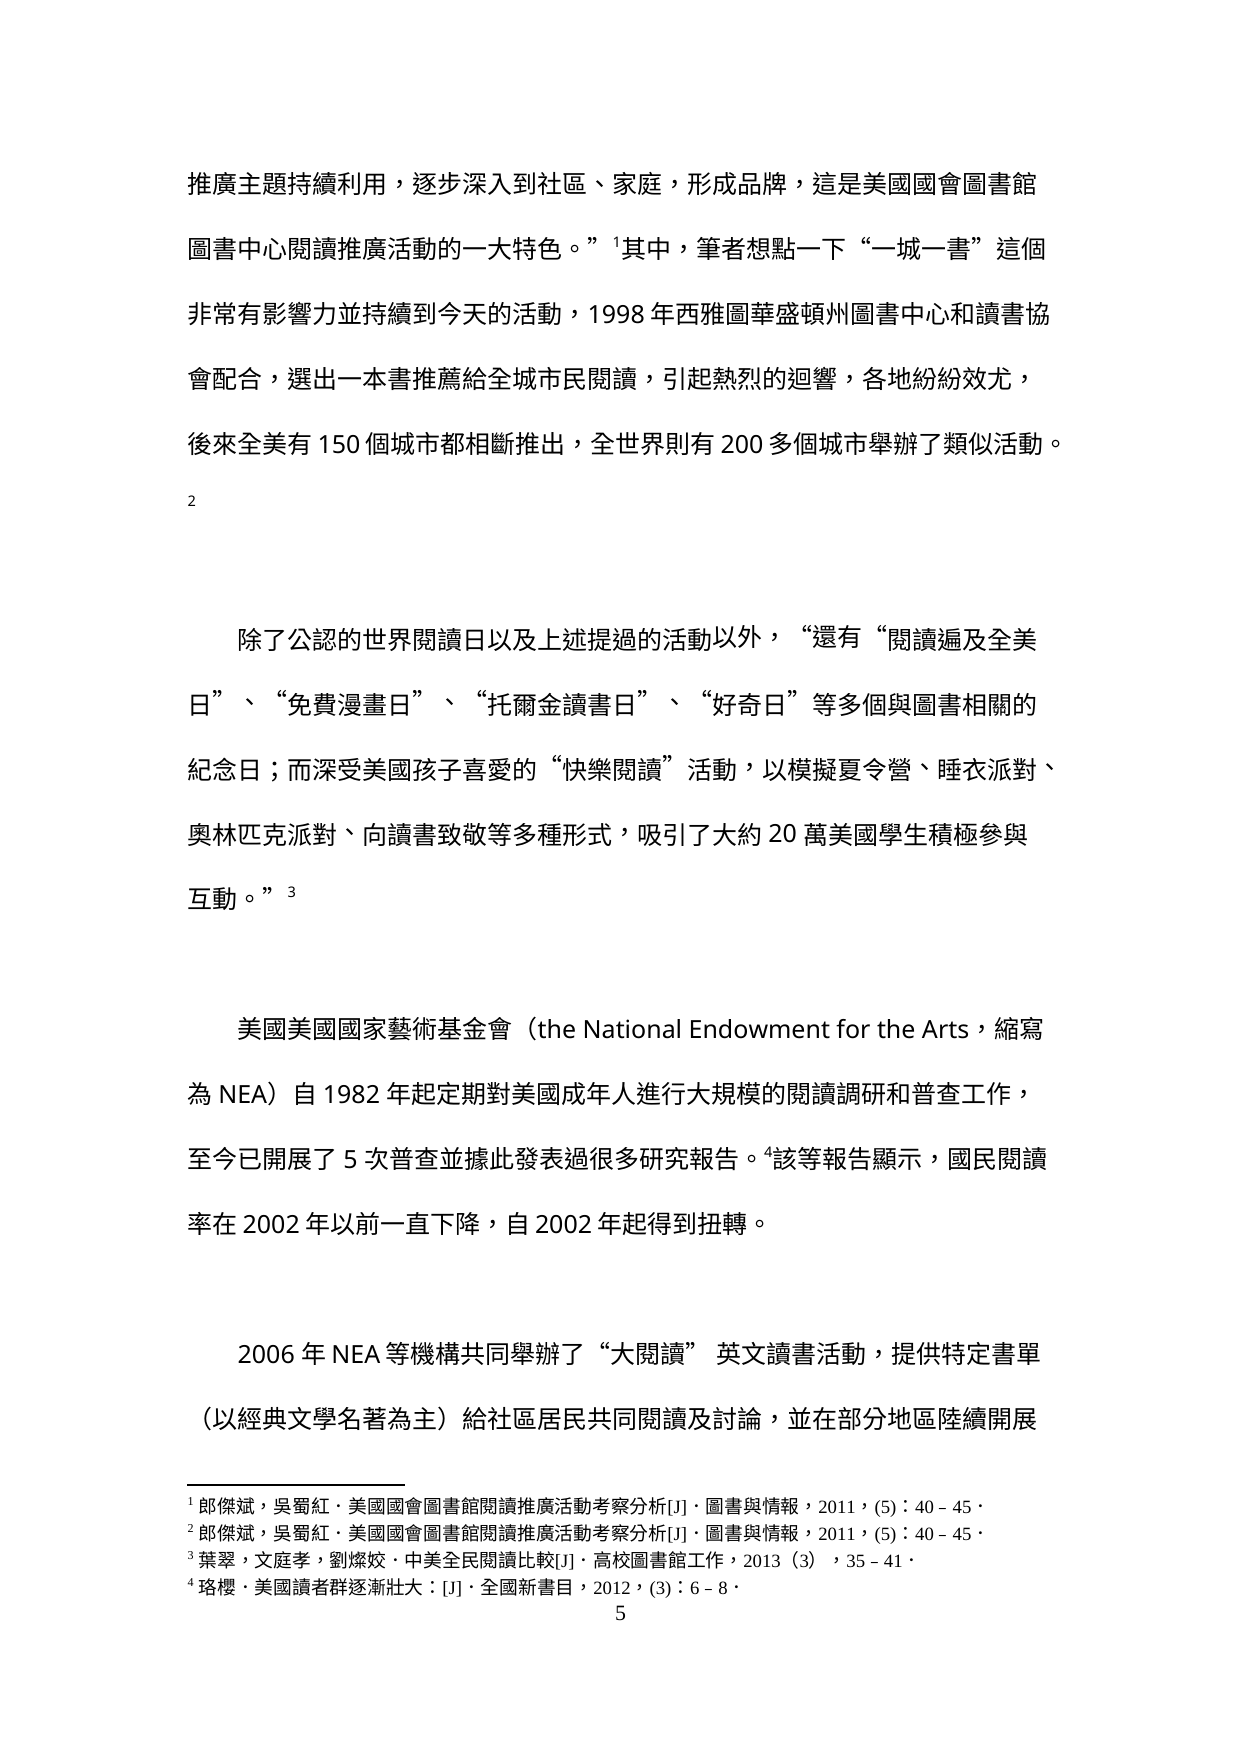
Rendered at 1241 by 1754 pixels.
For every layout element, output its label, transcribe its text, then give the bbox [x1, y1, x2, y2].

text 除了公認的世界閱讀日以及上述提過的活動以外，“還有“閱讀遍及全美日”、“免費漫畫日”、“托爾金讀書日”、“好奇日”等多個與圖書相關的紀念日；而深受美國孩子喜愛的“快樂閱讀”活動，以模擬夏令營、睡衣派對、奧林匹克派對、向讀書致敬等多種形式，吸引了大約 20 萬美國學生積極參與互動。” [187, 605, 1053, 930]
text 美國美國國家藝術基金會（the National Endowment for the Arts，縮寫為 NEA）自 1982 年起定期對美國成年人進行大規模的閱讀調研和普查工作，至今已開展了 5 次普查並據此發表過很多研究報告。該等報告顯示，國民閱讀率在2002年以前一直下降，自2002年起得到扭轉。 [187, 995, 1053, 1255]
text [187, 150, 1053, 540]
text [187, 1320, 1053, 1450]
